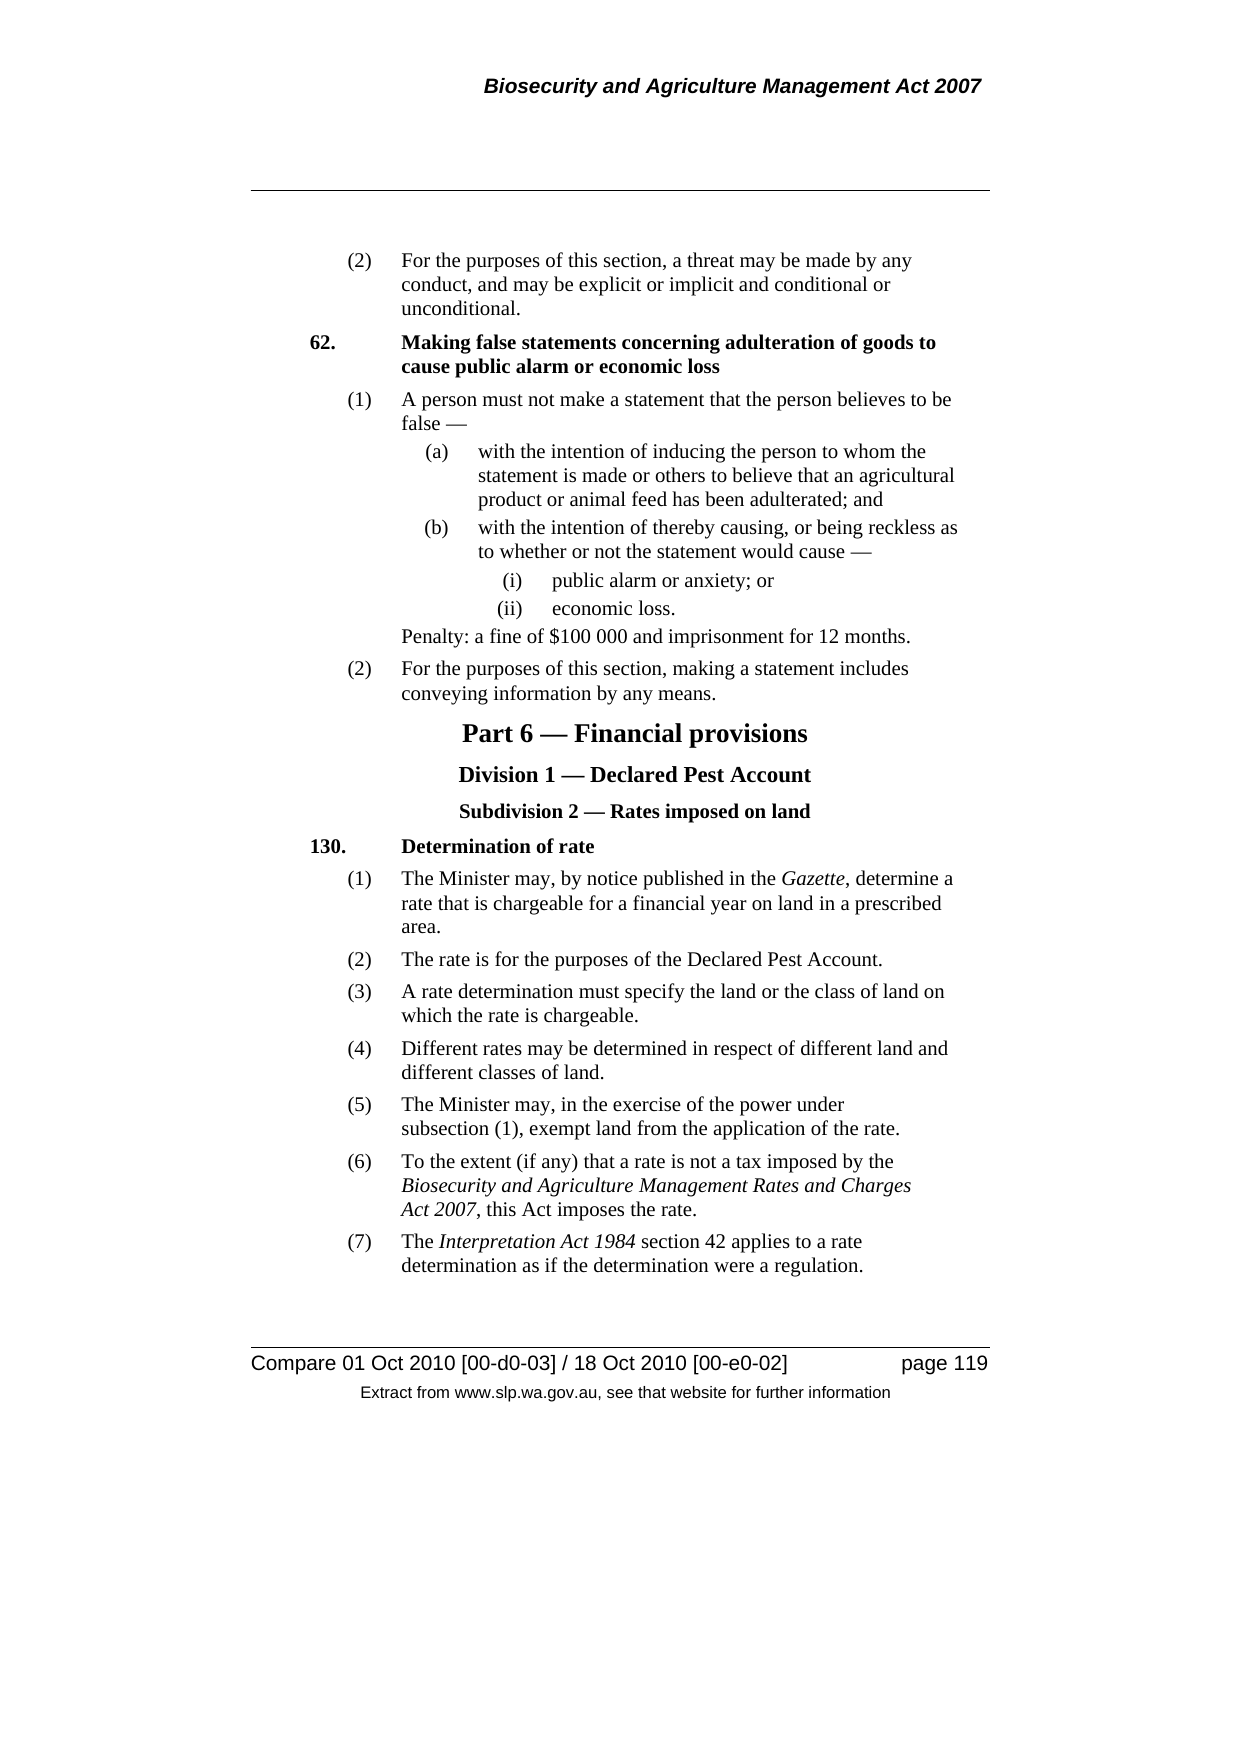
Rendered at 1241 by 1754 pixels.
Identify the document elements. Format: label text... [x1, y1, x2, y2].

text (3) A rate determination must specify the land or the class of land on which the rate is chargeable. [312, 979, 960, 1027]
text (2) For the purposes of this section, a threat may be made by any conduct, and may be explicit or implicit and conditional or unconditional. [312, 247, 960, 320]
subtitle Division 1 — Declared Pest Account [309, 761, 960, 787]
text (i) public alarm or anxiety; or [463, 567, 960, 592]
text (2) For the purposes of this section, making a statement includes conveying information by any means. [312, 656, 960, 704]
subtitle 62. Making false statements concerning adulteration of goods to cause public alarm or economic loss [309, 330, 960, 378]
text (4) Different rates may be determined in respect of different land and different classes of land. [312, 1036, 960, 1084]
text (5) The Minister may, in the exercise of the power under subsection (1), exempt land from the application of the rate. [312, 1092, 960, 1140]
subtitle 130. Determination of rate [309, 834, 960, 858]
text (1) A person must not make a statement that the person believes to be false — [312, 387, 960, 435]
text (2) The rate is for the purposes of the Declared Pest Account. [312, 947, 960, 971]
text (ii) economic loss. [463, 596, 960, 620]
subtitle Part 6 — Financial provisions [309, 717, 960, 748]
text (1) The Minister may, by notice published in the Gazette, determine a rate that is chargeable for a financial year on land in a prescribed area. [312, 866, 960, 938]
text (a) with the intention of inducing the person to whom the statement is made or others to believe that an agricultural product or animal feed has been adulterated; and [389, 439, 960, 511]
subtitle Subdivision 2 — Rates imposed on land [309, 799, 960, 823]
text Penalty: a fine of $100 000 and imprisonment for 12 months. [336, 624, 960, 648]
text (7) The Interpretation Act 1984 section 42 applies to a rate determination as if the determination were a regulation. [312, 1229, 960, 1277]
text (b) with the intention of thereby causing, or being reckless as to whether or not the statement would cause — [389, 515, 960, 563]
text (6) To the extent (if any) that a rate is not a tax imposed by the Biosecurity and Agriculture Management Rates and Charges Act 2007, this Act imposes the rate. [312, 1149, 960, 1221]
